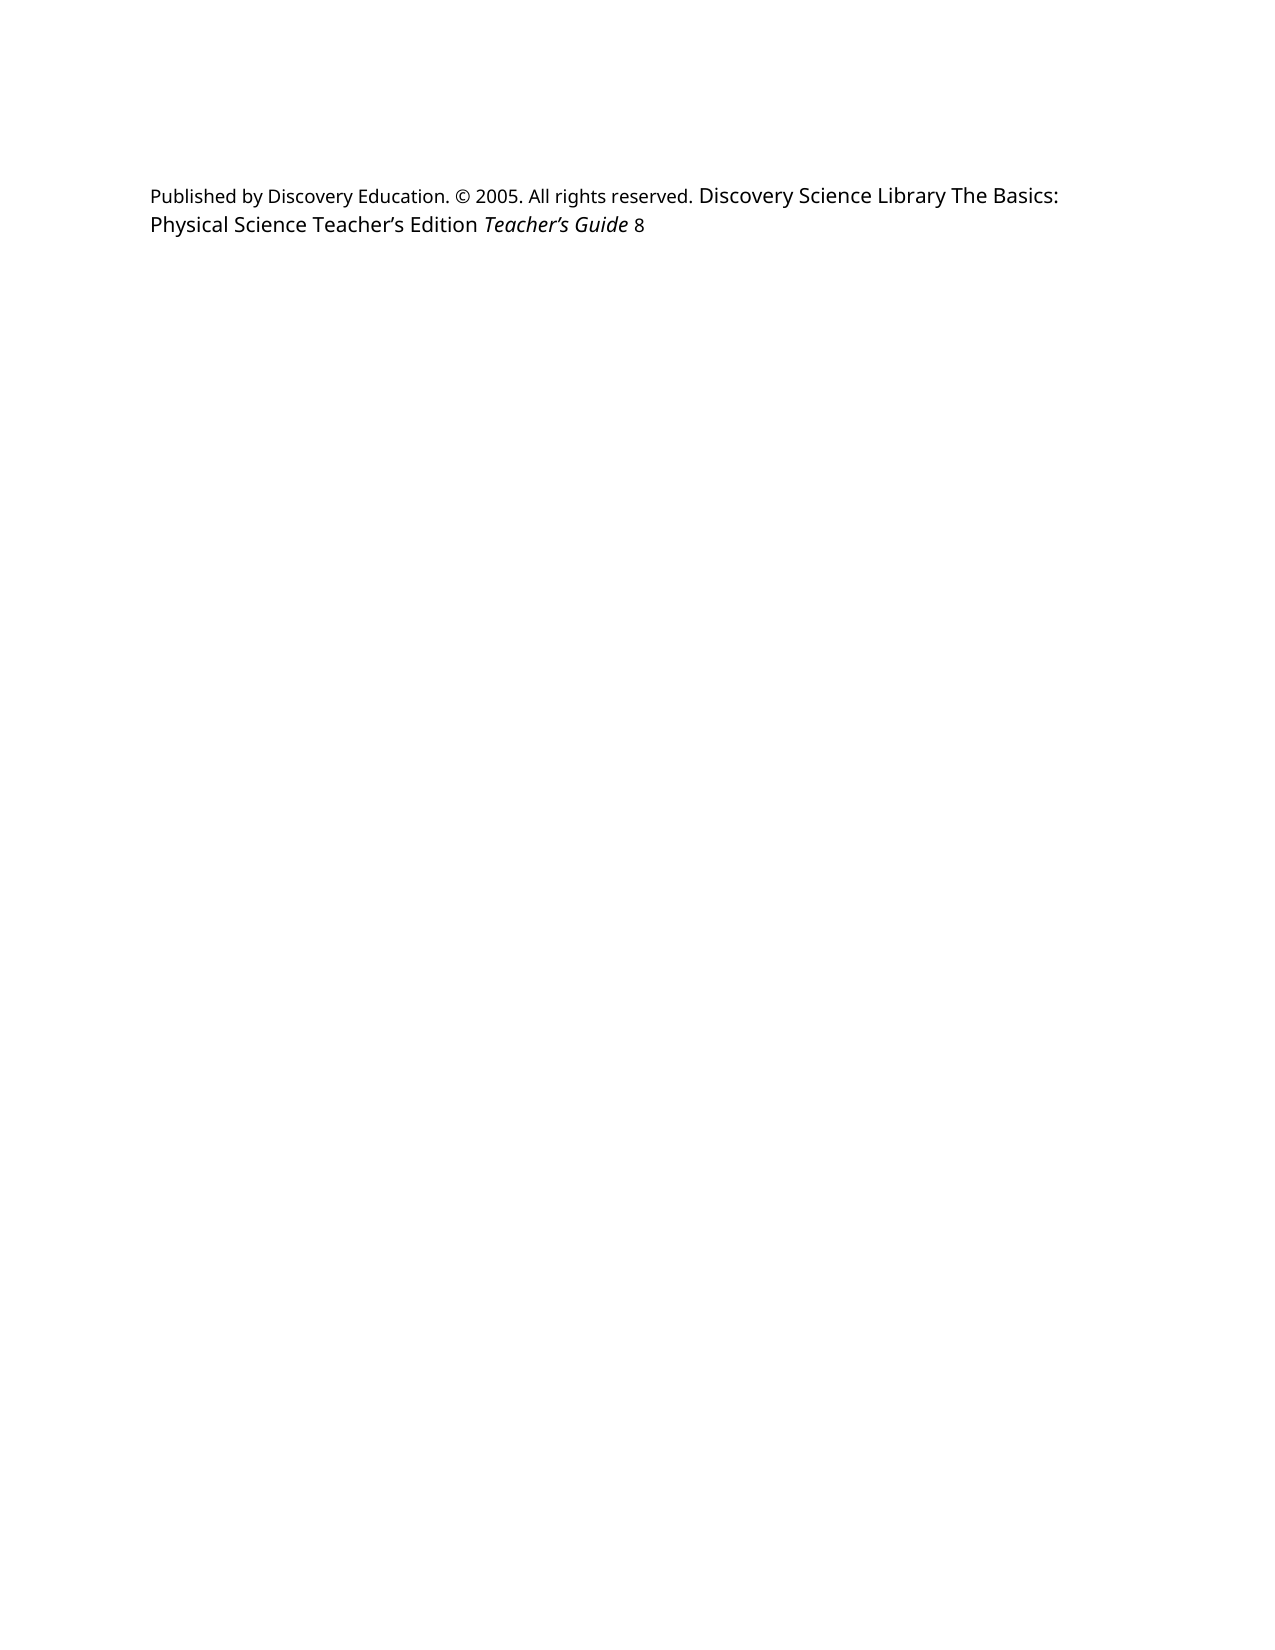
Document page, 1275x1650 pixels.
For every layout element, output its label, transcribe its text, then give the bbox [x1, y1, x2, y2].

text Published by Discovery Education. © 2005. All rights reserved. Discovery Science Library The Basics: Physical Science Teacher’s Edition Teacher’s Guide 8 [150, 181, 1125, 238]
